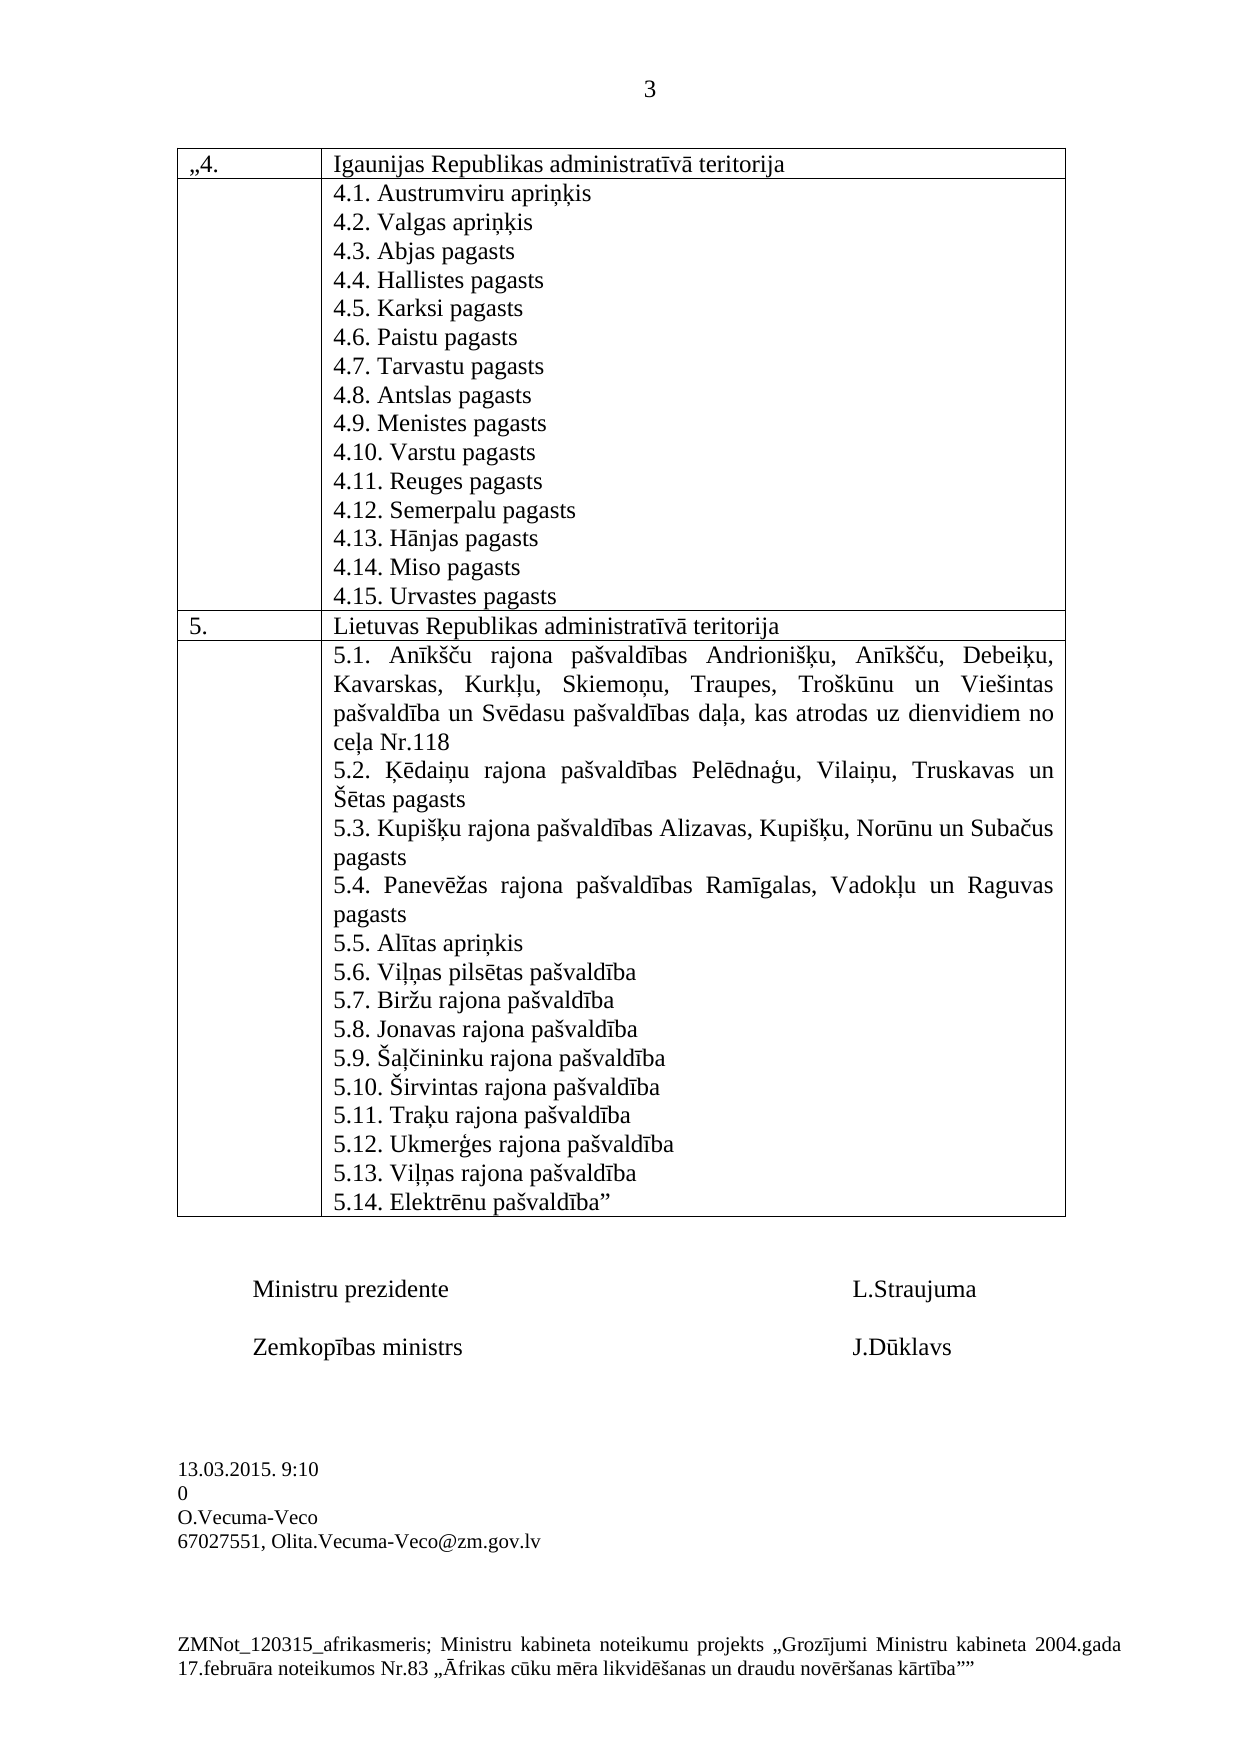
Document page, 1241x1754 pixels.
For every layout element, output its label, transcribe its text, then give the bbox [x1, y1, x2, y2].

table_cell 5.1. Anīkšču rajona pašvaldības Andrionišķu, Anīkšču, Debeiķu, Kavarskas, Kurkļu, Skiemoņu, Traupes, Troškūnu un Viešintas pašvaldība un Svēdasu pašvaldības daļa, kas atrodas uz dienvidiem no ceļa Nr.118 5.2. Ķēdaiņu rajona pašvaldības Pelēdnaģu, Vilaiņu, Truskavas un Šētas pagasts 5.3. Kupišķu rajona pašvaldības Alizavas, Kupišķu, Norūnu un Subačus pagasts 5.4. Panevēžas rajona pašvaldības Ramīgalas, Vadokļu un Raguvas pagasts 5.5. Alītas apriņkis 5.6. Viļņas pilsētas pašvaldība 5.7. Biržu rajona pašvaldība 5.8. Jonavas rajona pašvaldība 5.9. Šaļčininku rajona pašvaldība 5.10. Širvintas rajona pašvaldība 5.11. Traķu rajona pašvaldība 5.12. Ukmerģes rajona pašvaldība 5.13. Viļņas rajona pašvaldība 5.14. Elektrēnu pašvaldība” [322, 641, 1065, 1216]
table_cell Lietuvas Republikas administratīvā teritorija [322, 611, 1065, 639]
table_cell [178, 641, 321, 1216]
table_header Igaunijas Republikas administratīvā teritorija [322, 149, 1065, 177]
table_cell 5. [178, 611, 321, 639]
text 13.03.2015. 9:10 [177, 1457, 1122, 1481]
table_header „4. [178, 149, 321, 177]
text 552 [177, 1481, 1122, 1505]
text Ministru prezidente L.Straujuma [177, 1274, 1122, 1303]
text O.Vecuma-Veco [177, 1505, 1122, 1529]
text 67027551, Olita.Vecuma-Veco@.gov.lv [177, 1529, 1122, 1553]
text Zemkopības ministrs J.Dūklavs [177, 1332, 1122, 1360]
table_cell 4.1. Austrumviru apriņķis 4.2. Valgas apriņķis 4.3. Abjas pagasts 4.4. Hallistes pagasts 4.5. Karksi pagasts 4.6. Paistu pagasts 4.7. Tarvastu pagasts 4.8. Antslas pagasts 4.9. Menistes pagasts 4.10. Varstu pagasts 4.11. Reuges pagasts 4.12. Semerpalu pagasts 4.13. Hānjas pagasts 4.14. Miso pagasts 4.15. Urvastes pagasts [322, 179, 1065, 610]
table_cell [178, 179, 321, 610]
